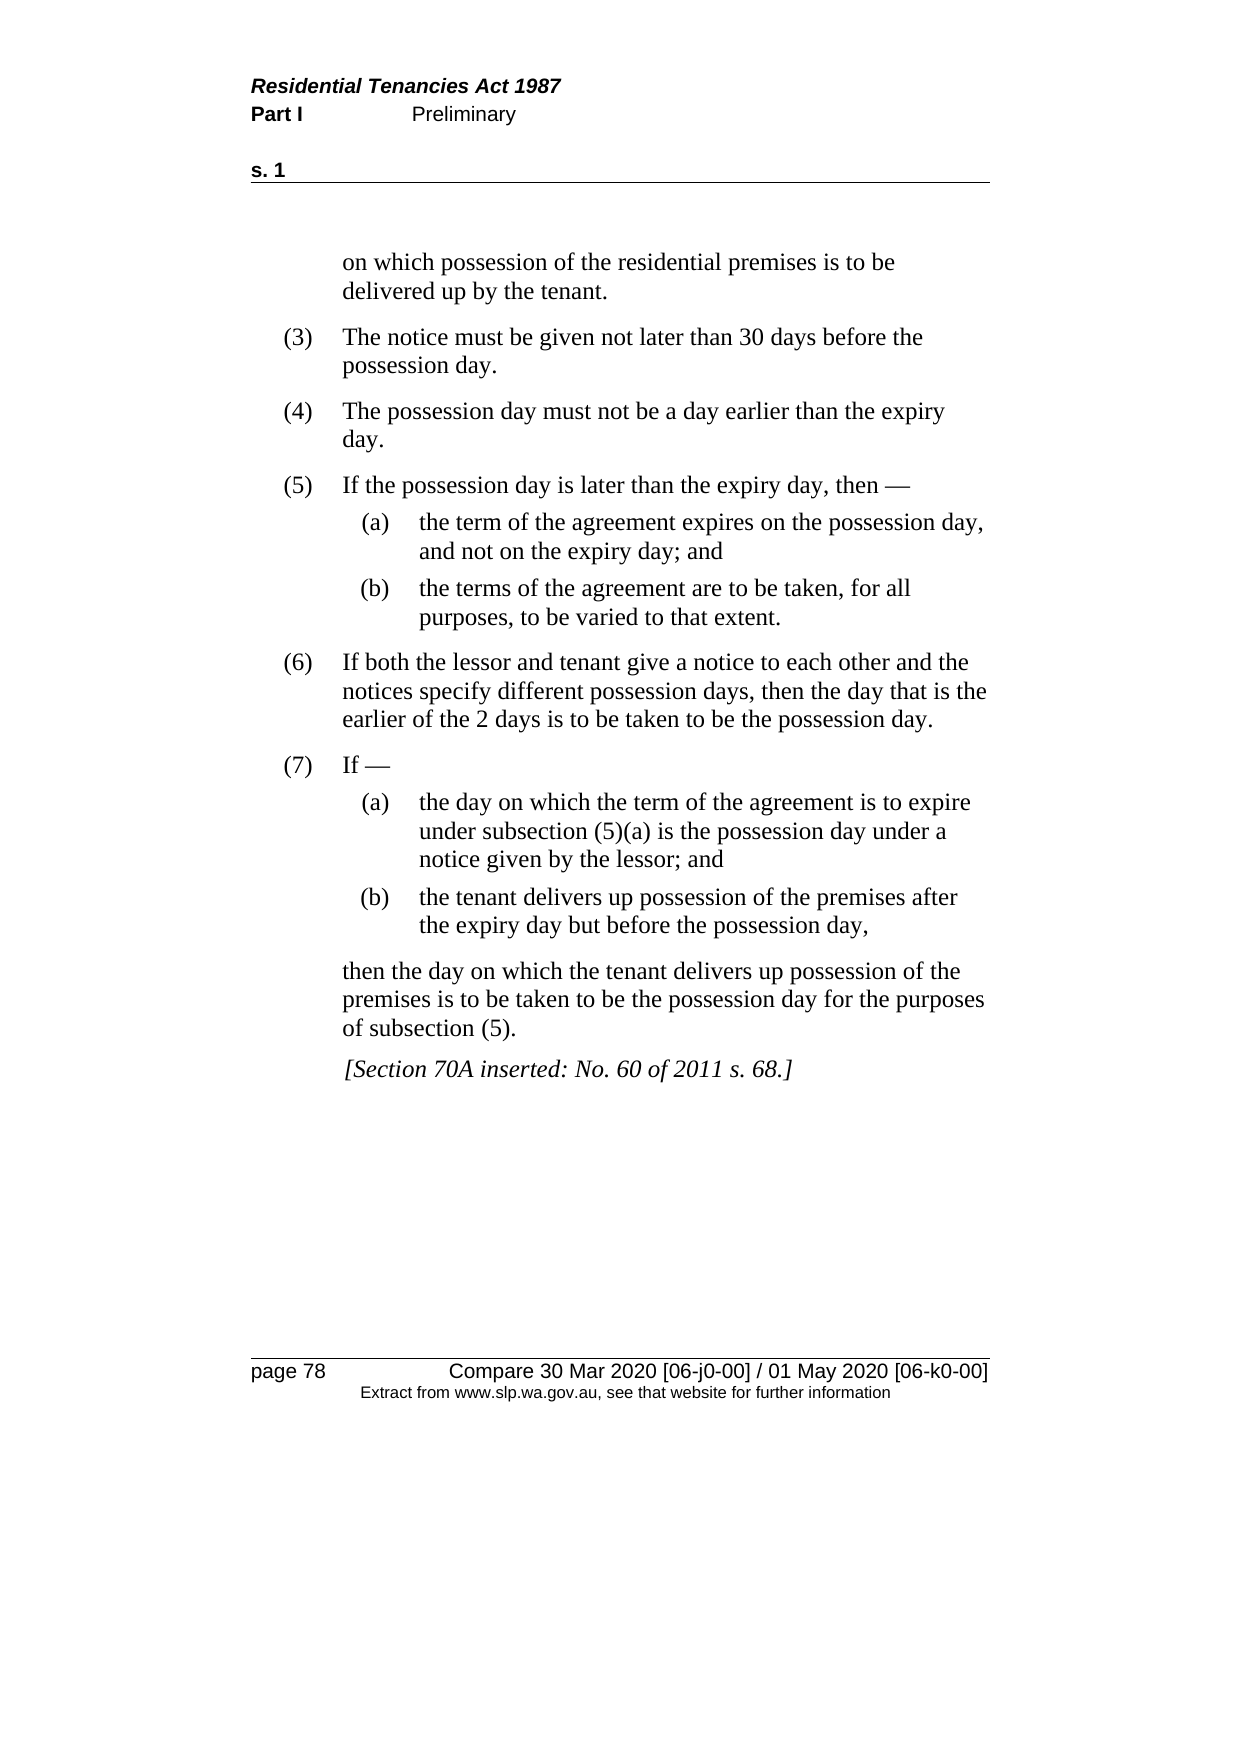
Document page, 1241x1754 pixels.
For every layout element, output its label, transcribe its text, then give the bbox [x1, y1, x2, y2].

text (3) The notice must be given not later than 30 days before the possession day. [251, 322, 990, 379]
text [251, 247, 990, 305]
text (7) If — [251, 750, 990, 779]
text (6) If both the lessor and tenant give a notice to each other and the notices specify different possession days, then the day that is the earlier of the 2 days is to be taken to be the possession day. [251, 647, 990, 733]
text (a) the term of the agreement expires on the possession day, and not on the expiry day; and [251, 507, 990, 564]
text (5) If the possession day is later than the expiry day, then — [251, 470, 990, 499]
text (b) the terms of the agreement are to be taken, for all purposes, to be varied to that extent. [251, 573, 990, 630]
text then the day on which the tenant delivers up possession of the premises is to be taken to be the possession day for the purposes of subsection (5). [251, 956, 990, 1042]
text (b) the tenant delivers up possession of the premises after the expiry day but before the possession day, [251, 882, 990, 939]
text (a) the day on which the term of the agreement is to expire under subsection (5)(a) is the possession day under a notice given by the lessor; and [251, 787, 990, 873]
text [Section 70A inserted: No. 60 of 2011 s. 68.] [251, 1054, 990, 1083]
text (4) The possession day must not be a day earlier than the expiry day. [251, 396, 990, 453]
